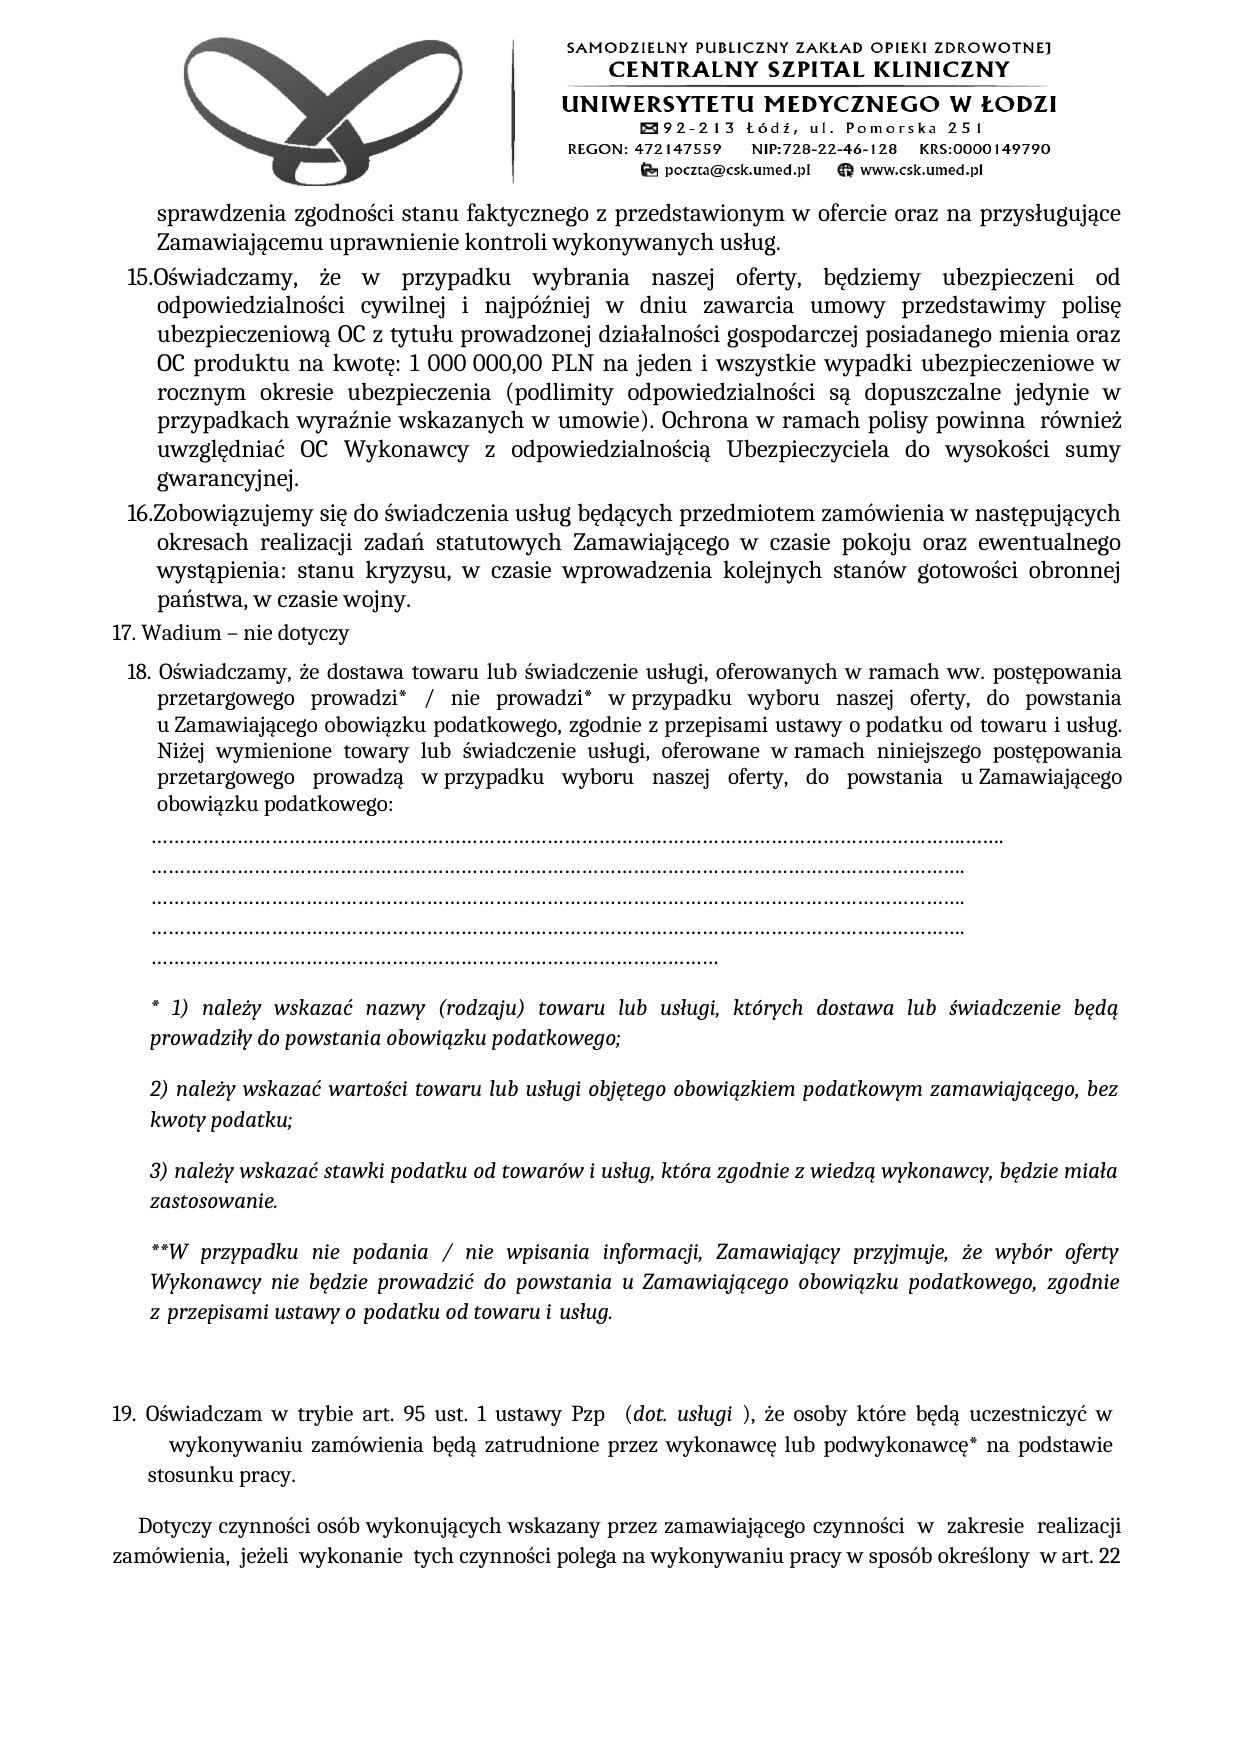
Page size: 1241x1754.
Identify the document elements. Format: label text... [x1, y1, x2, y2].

text **W przypadku nie podania / nie wpisania informacji, Zamawiający przyjmuje, że wybór oferty Wykonawcy nie będzie prowadzić do powstania u Zamawiającego obowiązku podatkowego, zgodnie z przepisami ustawy o podatku od towaru i usług. [150, 1239, 1122, 1326]
text 19. Oświadczam w trybie art. 95 ust. 1 ustawy Pzp (dot. usługi ), że osoby które będą uczestniczyć w wykonywaniu zamówienia będą zatrudnione przez wykonawcę lub podwykonawcę* na podstawie stosunku pracy. [112, 1401, 1122, 1488]
text 18. Oświadczamy, że dostawa towaru lub świadczenie usługi, oferowanych w ramach ww. postępowania przetargowego prowadzi* / nie prowadzi* w przypadku wyboru naszej oferty, do powstania u Zamawiającego obowiązku podatkowego, zgodnie z przepisami ustawy o podatku od towaru i usług. Niżej wymienione towary lub świadczenie usługi, oferowane w ramach niniejszego postępowania przetargowego prowadzą w przypadku wyboru naszej oferty, do powstania u Zamawiającego obowiązku podatkowego: [127, 659, 1122, 817]
text 3) należy wskazać stawki podatku od towarów i usług, która zgodnie z wiedzą wykonawcy, będzie miała zastosowanie. [150, 1157, 1122, 1214]
text 16.Zobowiązujemy się do świadczenia usług będących przedmiotem zamówienia w następujących okresach realizacji zadań statutowych Zamawiającego w czasie pokoju oraz ewentualnego wystąpienia: stanu kryzysu, w czasie wprowadzenia kolejnych stanów gotowości obronnej państwa, w czasie wojny. [127, 499, 1122, 614]
picture [158, 14, 1077, 199]
list 17. Wadium – nie dotyczy [112, 620, 1122, 646]
text * 1) należy wskazać nazwy (rodzaju) towaru lub usługi, których dostawa lub świadczenie będą prowadziły do powstania obowiązku podatkowego; [150, 995, 1122, 1052]
text 15.Oświadczamy, że w przypadku wybrania naszej oferty, będziemy ubezpieczeni od odpowiedzialności cywilnej i najpóźniej w dniu zawarcia umowy przedstawimy polisę ubezpieczeniową OC z tytułu prowadzonej działalności gospodarczej posiadanego mienia oraz OC produktu na kwotę: 1 000 000,00 PLN na jeden i wszystkie wypadki ubezpieczeniowe w rocznym okresie ubezpieczenia (podlimity odpowiedzialności są dopuszczalne jedynie w przypadkach wyraźnie wskazanych w umowie). Ochrona w ramach polisy powinna również uwzględniać OC Wykonawcy z odpowiedzialnością Ubezpieczyciela do wysokości sumy gwarancyjnej. [127, 262, 1122, 492]
text 2) należy wskazać wartości towaru lub usługi objętego obowiązkiem podatkowym zamawiającego, bez kwoty podatku; [150, 1076, 1122, 1133]
text …………………………………………………………………………………………………………………………….…….…………………………………………………………………………………………………………………………….…………………………………………………………………………………………………………………………….…………………………………………………………………………………………………………………………….……………………………………………………………………………………… [150, 823, 1122, 970]
